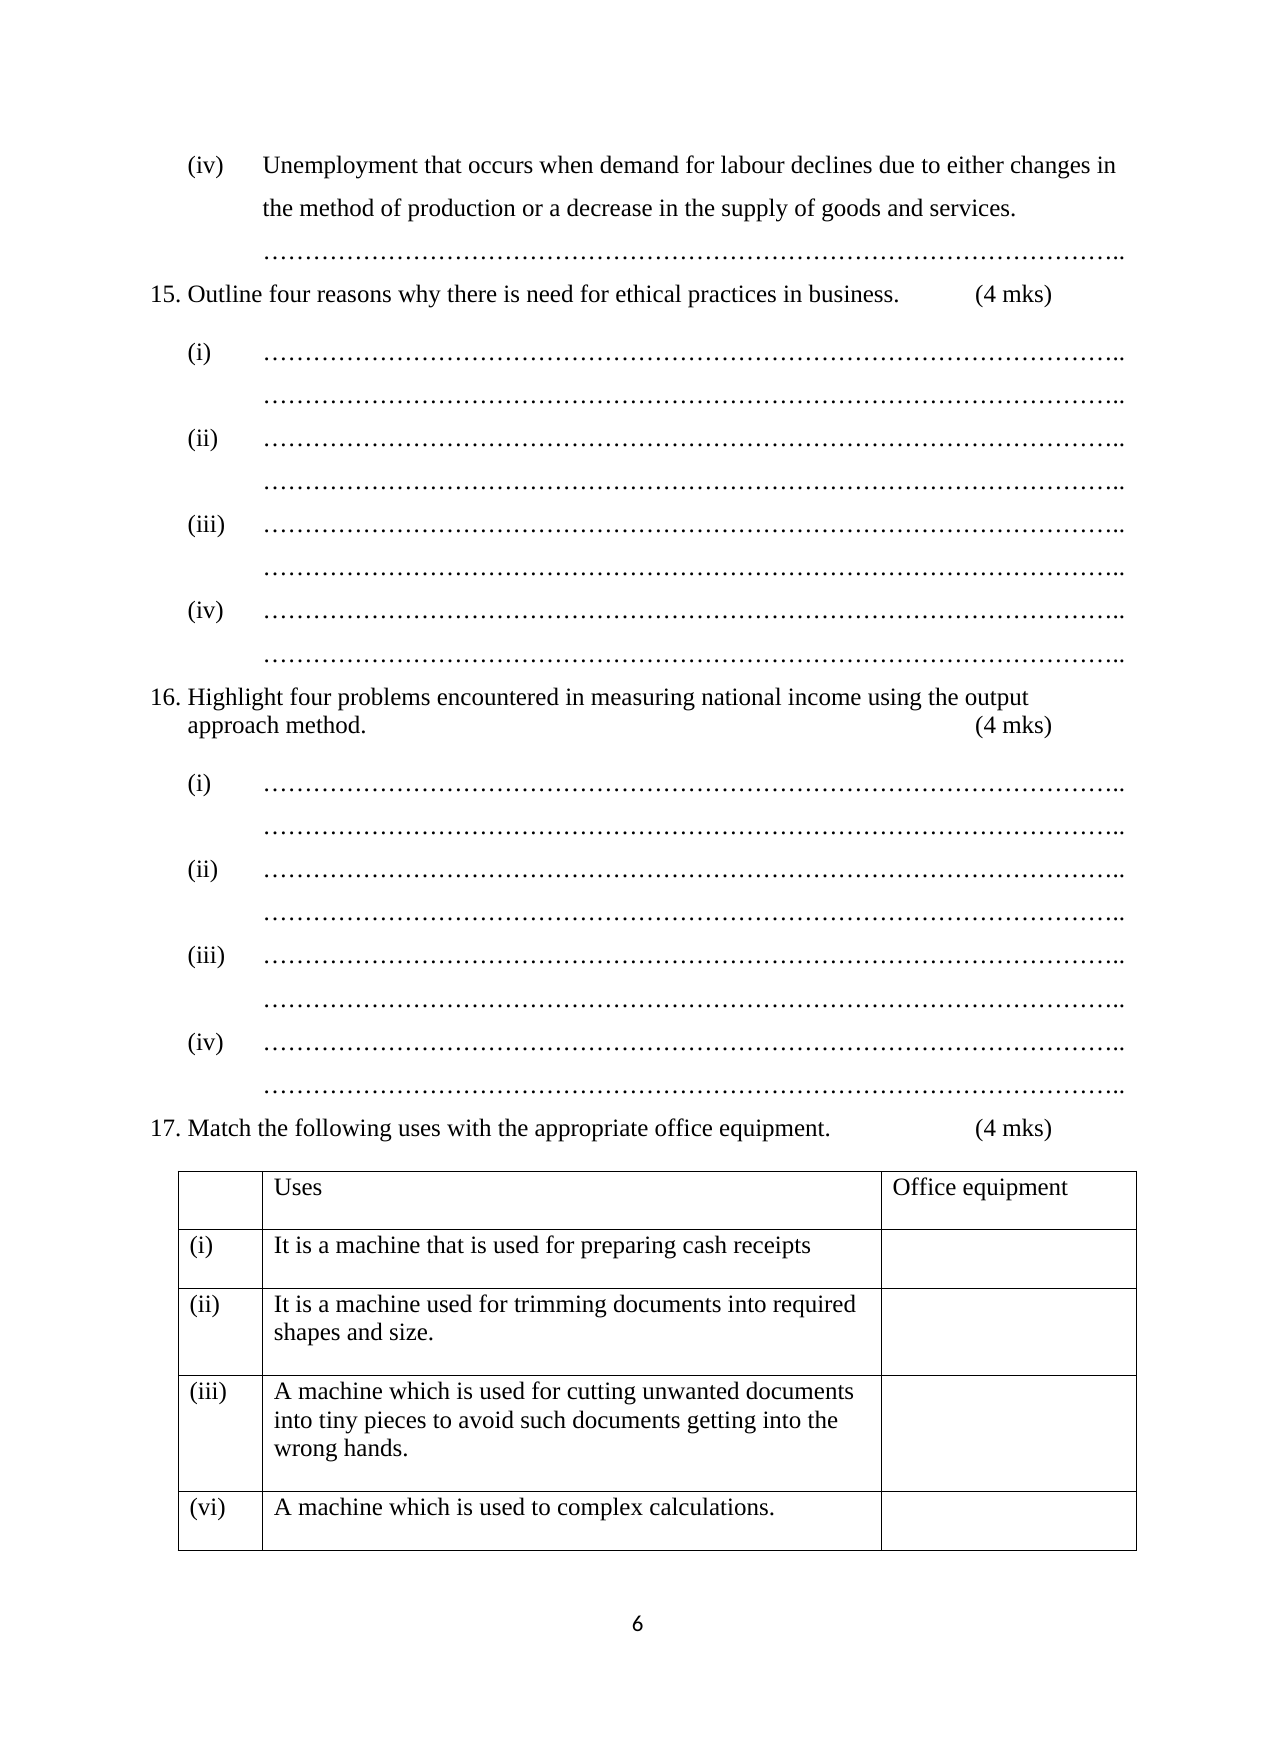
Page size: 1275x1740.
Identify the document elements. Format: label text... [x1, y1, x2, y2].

table_cell (ii) [179, 1289, 262, 1375]
table_cell [882, 1230, 1136, 1288]
table_cell It is a machine used for trimming documents into required shapes and size. [263, 1289, 881, 1375]
table_cell (i) [179, 1230, 262, 1288]
list ………………………………………………………………………………………….. [262, 466, 1125, 495]
list ………………………………………………………………………………………….. [187, 337, 1125, 366]
list ………………………………………………………………………………………….. [187, 854, 1125, 883]
list ………………………………………………………………………………………….. [262, 380, 1125, 409]
list ………………………………………………………………………………………….. [262, 236, 1125, 265]
list Outline four reasons why there is need for ethical practices in business. (4 mks) [150, 279, 1125, 308]
table_cell A machine which is used for cutting unwanted documents into tiny pieces to avoid such documents getting into the wrong hands. [263, 1376, 881, 1491]
list Unemployment that occurs when demand for labour declines due to either changes in the method of production or a decrease in the supply of goods and services. [187, 150, 1125, 222]
list ………………………………………………………………………………………….. [187, 596, 1125, 624]
list ………………………………………………………………………………………….. [262, 984, 1125, 1012]
list ………………………………………………………………………………………….. [187, 941, 1125, 969]
table_header [179, 1172, 262, 1229]
list ………………………………………………………………………………………….. [262, 1070, 1125, 1099]
table_cell It is a machine that is used for preparing cash receipts [263, 1230, 881, 1288]
table_header Uses [263, 1172, 881, 1229]
table_cell [882, 1376, 1136, 1491]
list ………………………………………………………………………………………….. [187, 768, 1125, 797]
list ………………………………………………………………………………………….. [262, 639, 1125, 667]
list ………………………………………………………………………………………….. [187, 423, 1125, 452]
list ………………………………………………………………………………………….. [187, 1027, 1125, 1056]
list ………………………………………………………………………………………….. [262, 897, 1125, 926]
table_cell [882, 1492, 1136, 1549]
list ………………………………………………………………………………………….. [187, 509, 1125, 538]
table_cell (vi) [179, 1492, 262, 1549]
table_cell (iii) [179, 1376, 262, 1491]
table_cell [882, 1289, 1136, 1375]
list ………………………………………………………………………………………….. [262, 552, 1125, 581]
list Match the following uses with the appropriate office equipment. (4 mks) [150, 1113, 1125, 1142]
list Highlight four problems encountered in measuring national income using the output approach method. (4 mks) [150, 682, 1125, 739]
table_cell A machine which is used to complex calculations. [263, 1492, 881, 1549]
list ………………………………………………………………………………………….. [262, 811, 1125, 840]
table_header Office equipment [882, 1172, 1136, 1229]
